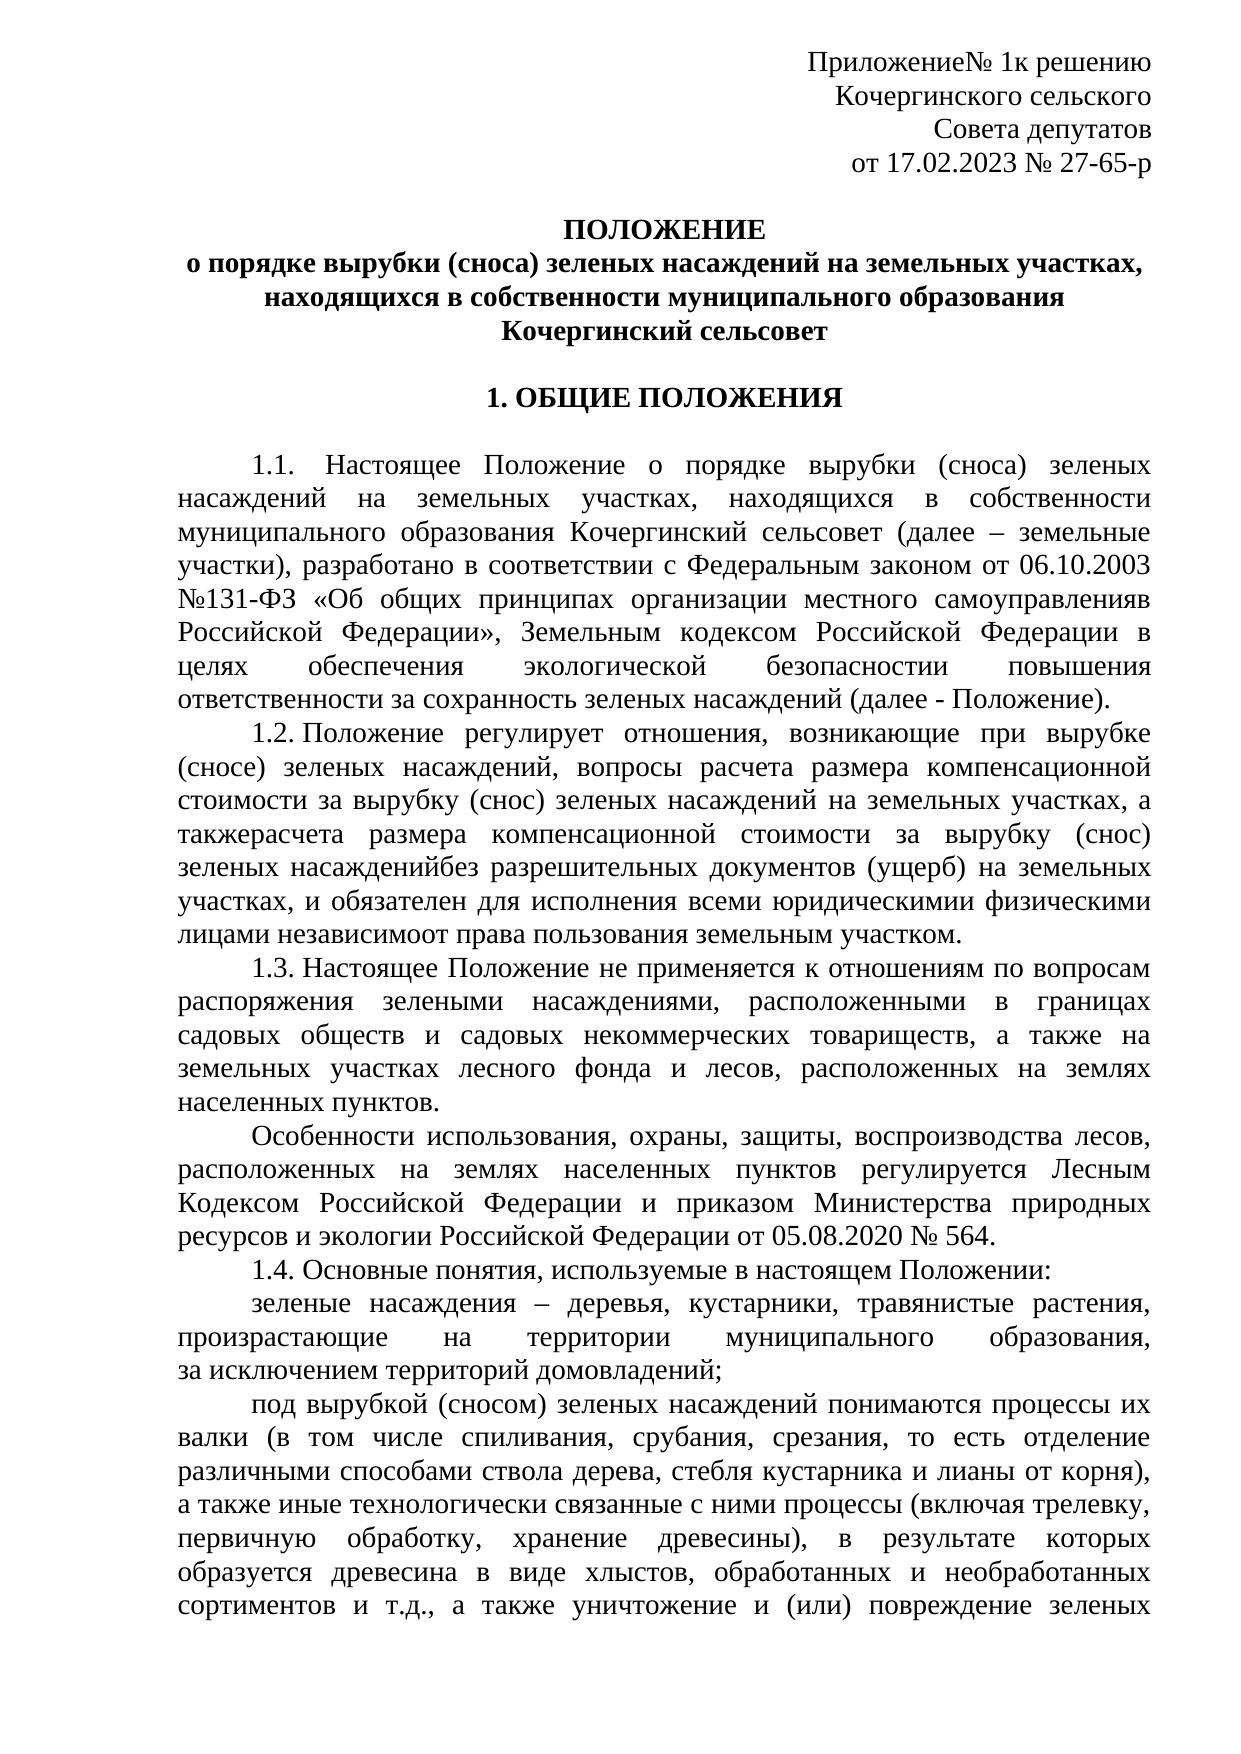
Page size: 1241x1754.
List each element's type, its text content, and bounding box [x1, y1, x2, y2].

text 1.2. Положение регулирует отношения, возникающие при вырубке (сносе) зеленых насаждений, вопросы расчета размера компенсационной стоимости за вырубку (снос) зеленых насаждений на земельных участках, а такжерасчета размера компенсационной стоимости за вырубку (снос) зеленых насажденийбез разрешительных документов (ущерб) на земельных участках, и обязателен для исполнения всеми юридическимии физическими лицами независимоот права пользования земельным участком. [177, 715, 1152, 950]
list Настоящее Положение о порядке вырубки (сноса) зеленых насаждений на земельных участках, находящихся в собственности муниципального образования Кочергинский сельсовет (далее – земельные участки), разработано в соответствии с Федеральным законом от 06.10.2003 №131-ФЗ «Об общих принципах организации местного самоуправленияв Российской Федерации», Земельным кодексом Российской Федерации в целях обеспечения экологической безопасностии повышения ответственности за сохранность зеленых насаждений (далее - Положение). [177, 447, 1152, 715]
text 1.3. Настоящее Положение не применяется к отношениям по вопросам распоряжения зелеными насаждениями, расположенными в границах садовых обществ и садовых некоммерческих товариществ, а также на земельных участках лесного фонда и лесов, расположенных на землях населенных пунктов. [177, 950, 1152, 1118]
text о порядке вырубки (сноса) зеленых насаждений на земельных участках, находящихся в собственности муниципального образования Кочергинский сельсовет [177, 246, 1152, 346]
text Особенности использования, охраны, защиты, воспроизводства лесов, расположенных на землях населенных пунктов регулируется Лесным Кодексом Российской Федерации и приказом Министерства природных ресурсов и экологии Российской Федерации от 05.08.2020 № 564. [177, 1118, 1152, 1252]
text Кочергинского сельского [177, 78, 1152, 111]
text Приложение№ 1к решению [177, 44, 1152, 78]
text Совета депутатов [177, 111, 1152, 145]
text 1.4. Основные понятия, используемые в настоящем Положении: [177, 1252, 1152, 1285]
text 1. ОБЩИЕ ПОЛОЖЕНИЯ [177, 380, 1152, 413]
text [177, 1386, 1152, 1621]
text от 17.02.2023 № 27-65-р [177, 145, 1152, 178]
text ПОЛОЖЕНИЕ [177, 212, 1152, 246]
text зеленые насаждения – деревья, кустарники, травянистые растения, произрастающие на территории муниципального образования, за исключением территорий домовладений; [177, 1285, 1152, 1386]
